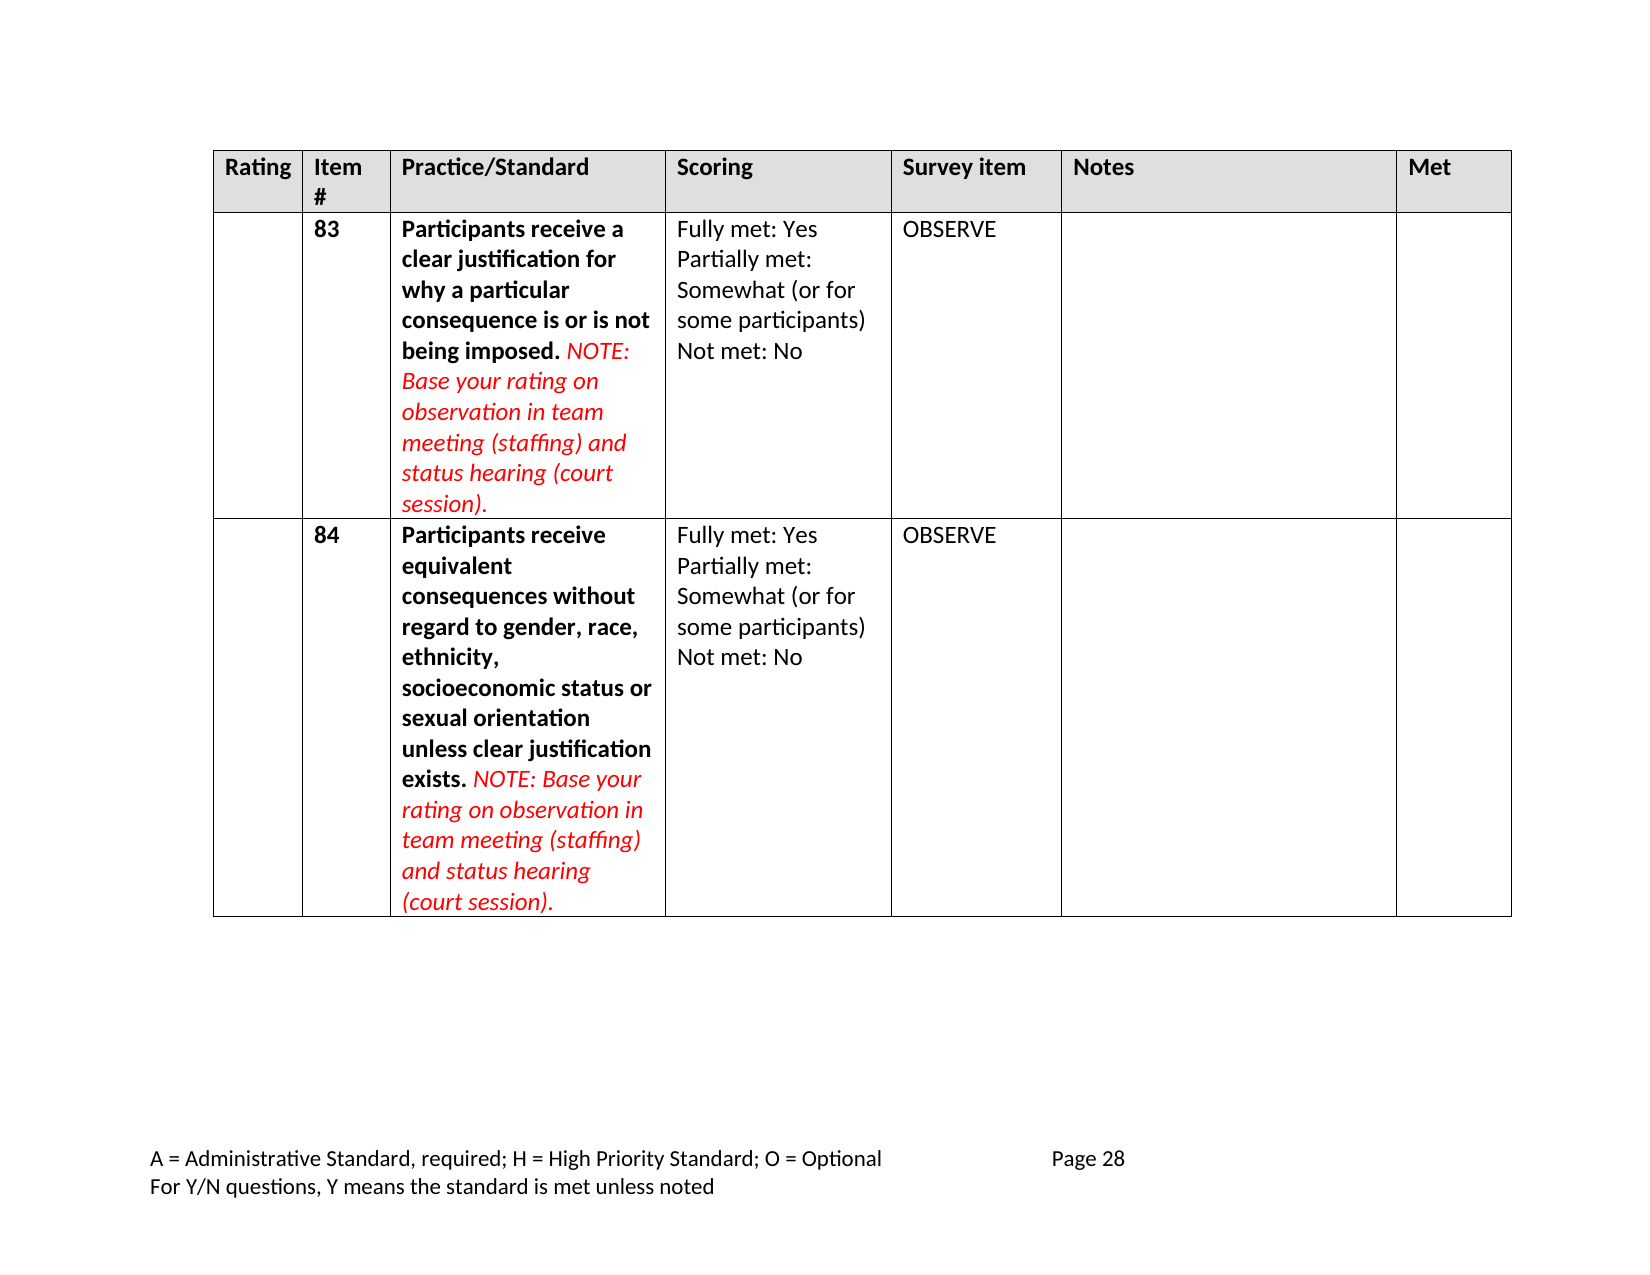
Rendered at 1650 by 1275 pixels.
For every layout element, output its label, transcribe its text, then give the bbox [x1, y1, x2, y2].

table_cell OBSERVE [892, 519, 1061, 916]
table_cell Participants receive equivalent consequences without regard to gender, race, ethnicity, socioeconomic status or sexual orientation unless clear justification exists. NOTE: Base your rating on observation in team meeting (staffing) and status hearing (court session). [391, 519, 665, 916]
table_header Rating [214, 151, 302, 212]
table_cell OBSERVE [892, 213, 1061, 518]
table_cell Fully met: Yes Partially met: Somewhat (or for some participants) Not met: No [666, 213, 891, 518]
table_header Item # [303, 151, 390, 212]
table_cell [1397, 213, 1511, 518]
table_cell 84 [303, 519, 390, 916]
table_cell [1397, 519, 1511, 916]
table_cell Participants receive a clear justification for why a particular consequence is or is not being imposed. NOTE: Base your rating on observation in team meeting (staffing) and status hearing (court session). [391, 213, 665, 518]
table_header Scoring [666, 151, 891, 212]
table_header Practice/Standard [391, 151, 665, 212]
table_header Notes [1062, 151, 1396, 212]
table_header Met [1397, 151, 1511, 212]
table_cell [214, 519, 302, 916]
table_cell 83 [303, 213, 390, 518]
table_cell [214, 213, 302, 518]
table_header Survey item [892, 151, 1061, 212]
table_cell [1062, 519, 1396, 916]
table_cell [1062, 213, 1396, 518]
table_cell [666, 519, 891, 916]
